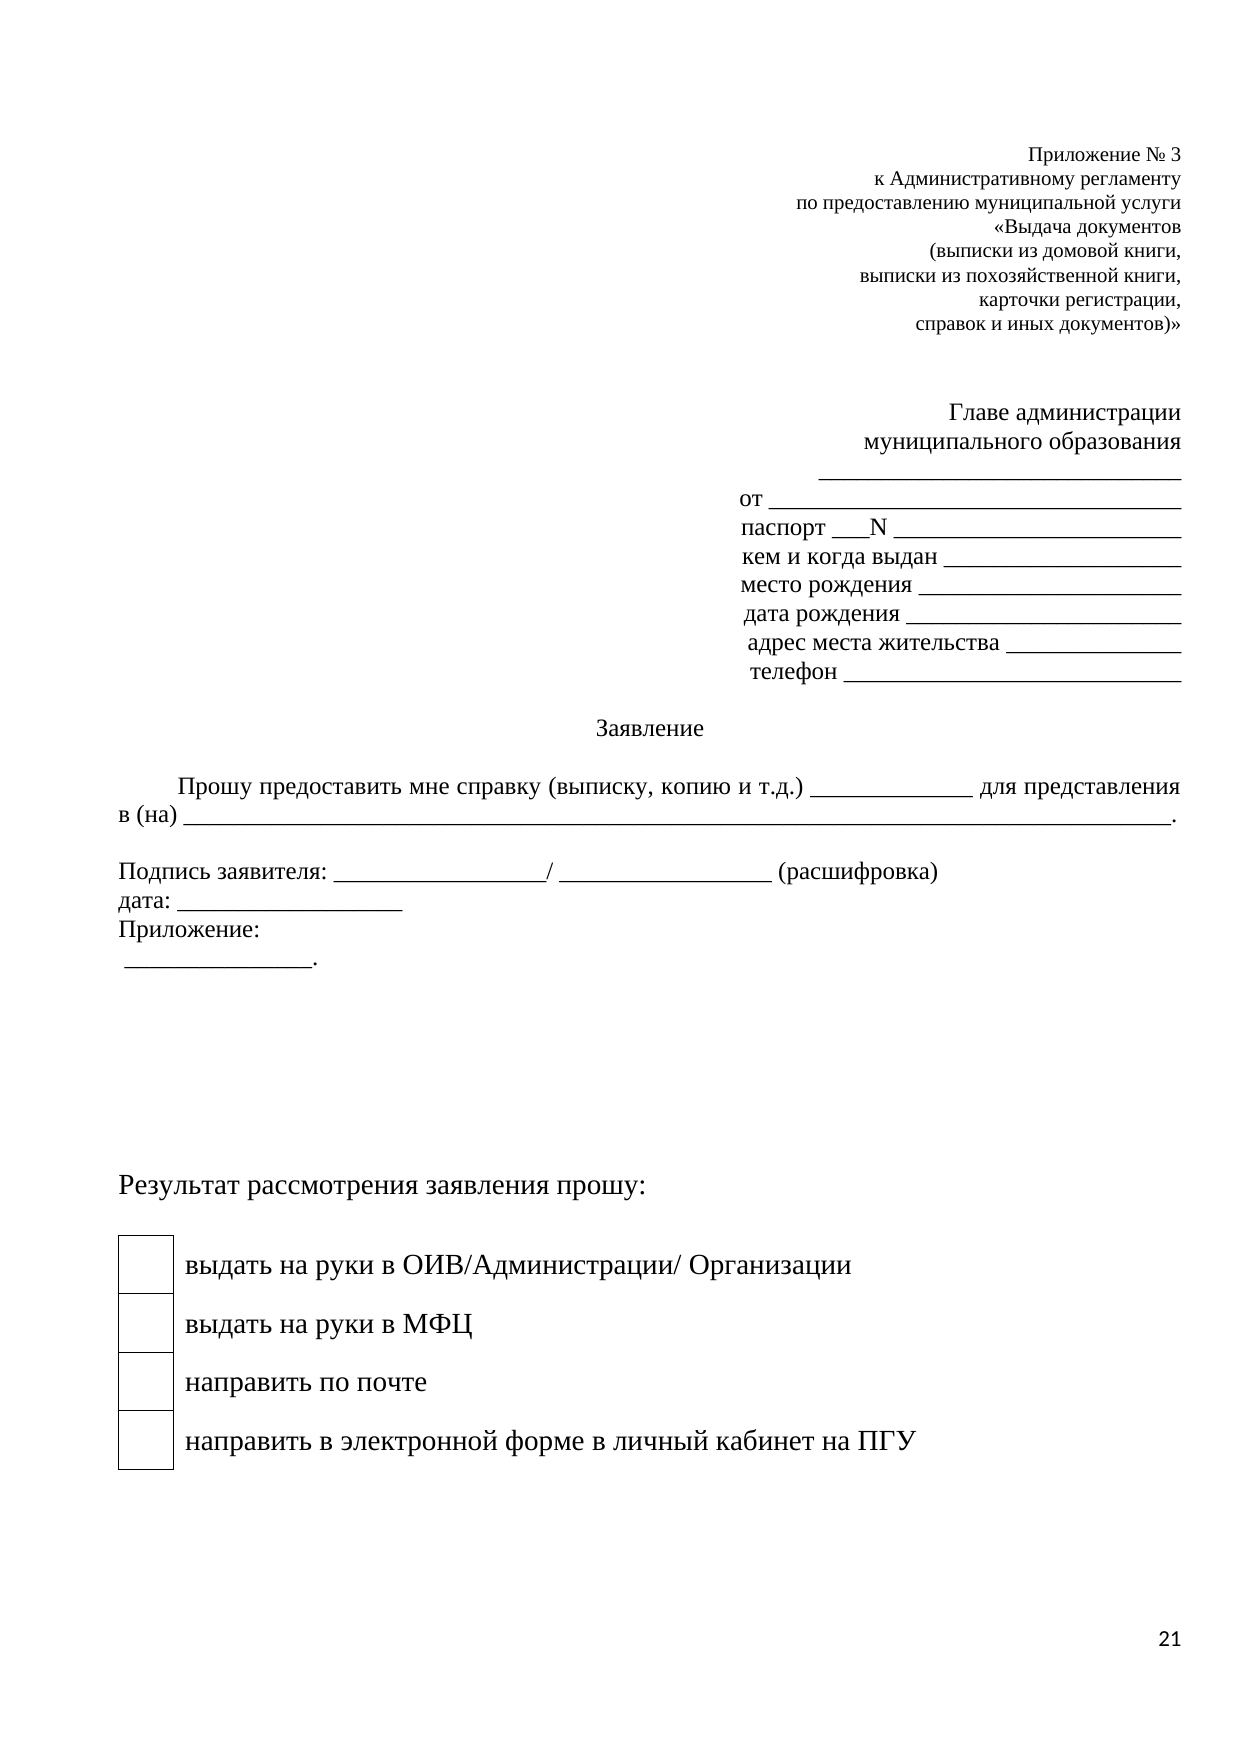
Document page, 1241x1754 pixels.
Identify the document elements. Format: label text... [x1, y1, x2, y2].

text Главе администрации [118, 397, 1181, 426]
table_header [119, 1236, 173, 1293]
text телефон ___________________________ [118, 656, 1181, 684]
text Результат рассмотрения заявления прошу: [118, 1167, 1181, 1201]
table_cell [119, 1294, 173, 1352]
text Прошу предоставить мне справку (выписку, копию и т.д.) _____________ для представления в (на) _______________________________________________________________________________. [118, 771, 1181, 828]
table_cell направить по почте [174, 1352, 1204, 1410]
text _______________. [118, 942, 1181, 971]
text Приложение № 3 [118, 142, 1181, 166]
text кем и когда выдан ___________________ [118, 541, 1181, 569]
text дата рождения ______________________ [118, 598, 1181, 627]
text выписки из похозяйственной книги, [118, 262, 1181, 287]
text место рождения _____________________ [118, 569, 1181, 598]
table_cell выдать на руки в МФЦ [174, 1293, 1204, 1352]
text _____________________________ [118, 454, 1181, 483]
text по предоставлению муниципальной услуги «Выдача документов [118, 190, 1181, 238]
text справок и иных документов)» [118, 311, 1181, 335]
text дата: __________________ [118, 885, 1181, 914]
table_cell направить в электронной форме в личный кабинет на ПГУ [174, 1410, 1204, 1469]
text (выписки из домовой книги, [118, 238, 1181, 262]
text паспорт ___N _______________________ [118, 512, 1181, 541]
table_cell [119, 1411, 173, 1469]
text к Административному регламенту [118, 166, 1181, 190]
text от _________________________________ [118, 483, 1181, 512]
text адрес места жительства ______________ [118, 627, 1181, 656]
text муниципального образования [118, 426, 1181, 454]
text Подпись заявителя: _________________/ _________________ (расшифровка) [118, 856, 1181, 885]
table_header выдать на руки в ОИВ/Администрации/ Организации [174, 1235, 1204, 1293]
table_cell [119, 1353, 173, 1410]
text Приложение: [118, 914, 1181, 942]
text карточки регистрации, [118, 287, 1181, 311]
text Заявление [118, 713, 1181, 742]
